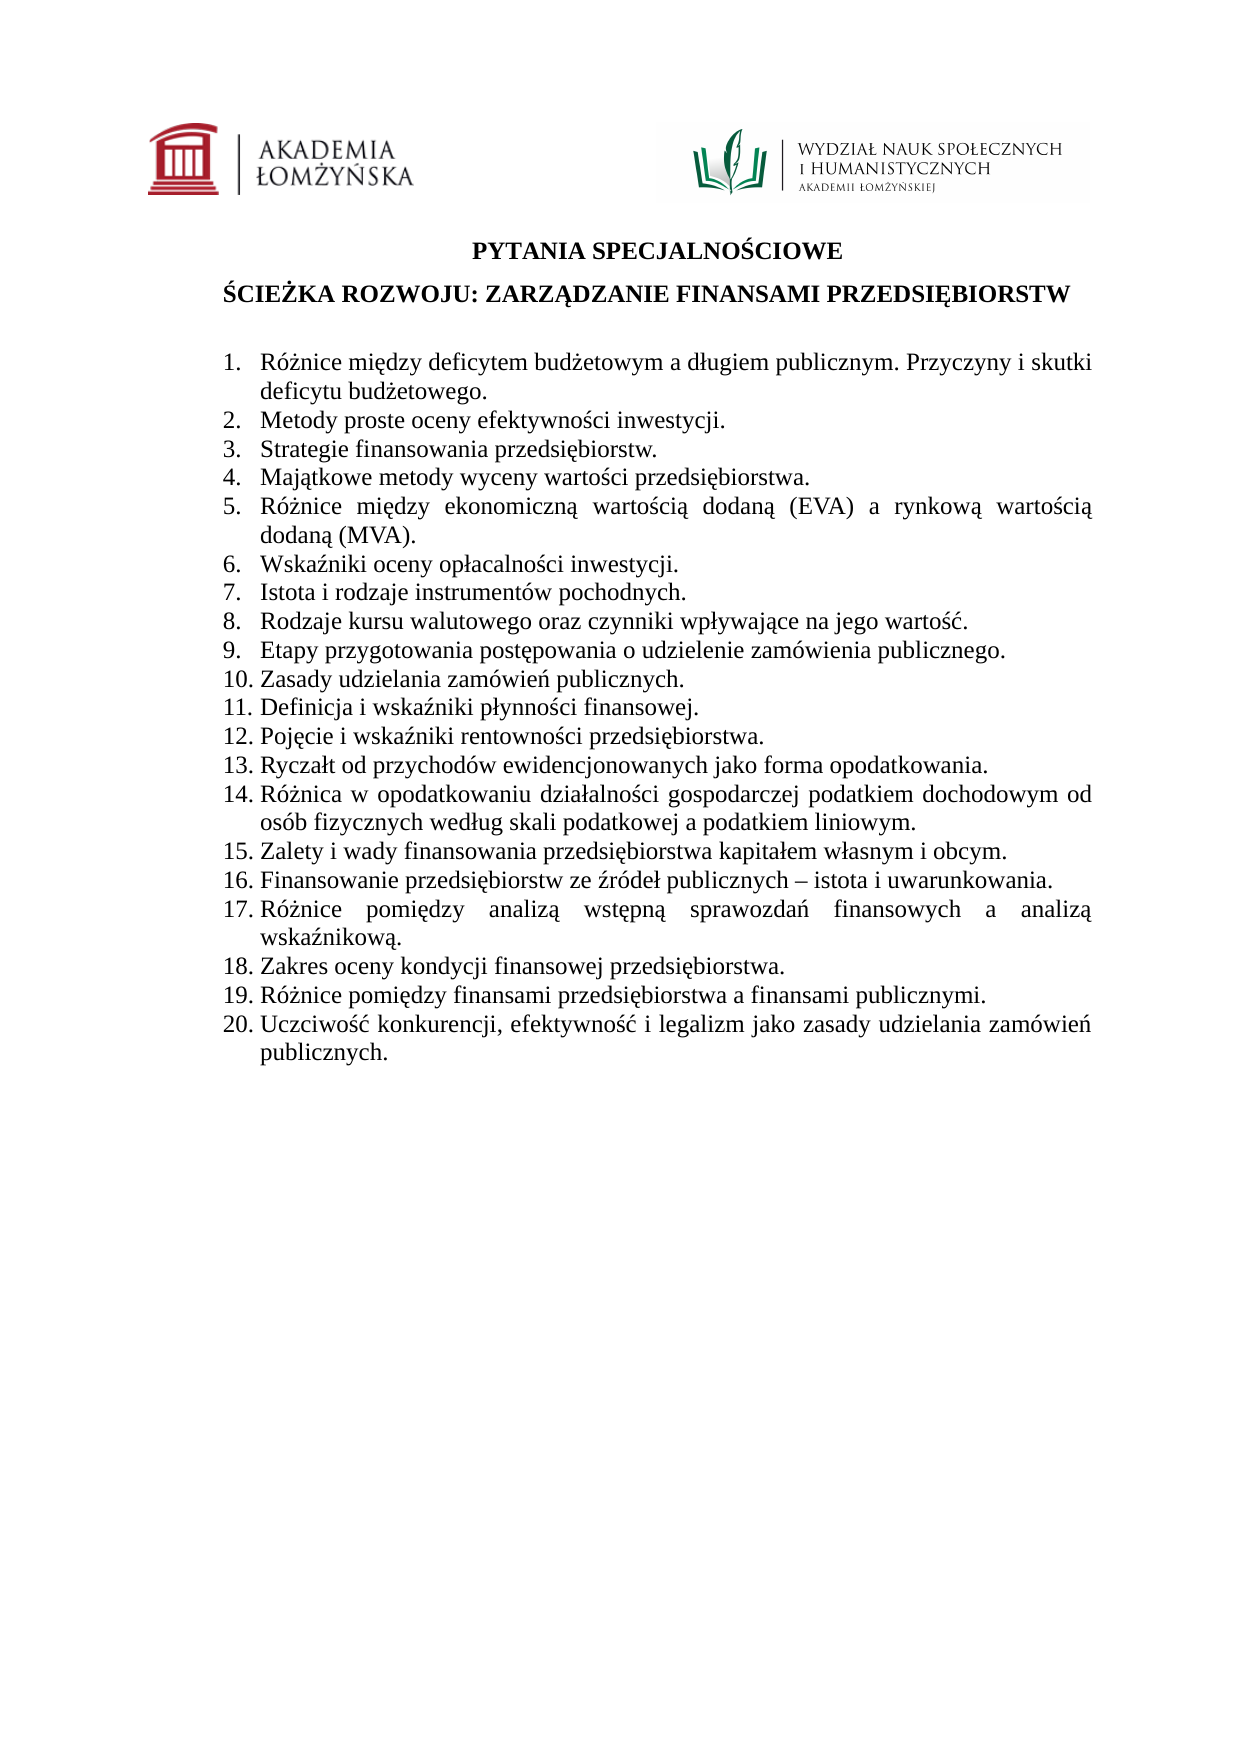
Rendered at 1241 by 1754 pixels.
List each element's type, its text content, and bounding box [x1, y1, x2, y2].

list Pojęcie i wskaźniki rentowności przedsiębiorstwa. [223, 721, 1092, 750]
list Ryczałt od przychodów ewidencjonowanych jako forma opodatkowania. [223, 750, 1092, 779]
list Różnice między deficytem budżetowym a długiem publicznym. Przyczyny i skutki deficytu budżetowego. [223, 347, 1092, 405]
list Uczciwość konkurencji, efektywność i legalizm jako zasady udzielania zamówień publicznych. [223, 1009, 1092, 1066]
list Różnica w opodatkowaniu działalności gospodarczej podatkiem dochodowym od osób fizycznych według skali podatkowej a podatkiem liniowym. [223, 779, 1092, 836]
list ŚCIEŻKA ROZWOJU: ZARZĄDZANIE FINANSAMI PRZEDSIĘBIORSTW [223, 279, 1092, 308]
list PYTANIA SPECJALNOŚCIOWE [223, 236, 1092, 265]
list Finansowanie przedsiębiorstw ze źródeł publicznych – istota i uwarunkowania. [223, 865, 1092, 894]
list Zalety i wady finansowania przedsiębiorstwa kapitałem własnym i obcym. [223, 836, 1092, 865]
picture [655, 122, 1091, 203]
list Rodzaje kursu walutowego oraz czynniki wpływające na jego wartość. [223, 606, 1092, 635]
list Strategie finansowania przedsiębiorstw. [223, 434, 1092, 462]
list Zakres oceny kondycji finansowej przedsiębiorstwa. [223, 951, 1092, 980]
list Metody proste oceny efektywności inwestycji. [223, 405, 1092, 434]
list Wskaźniki oceny opłacalności inwestycji. [223, 549, 1092, 577]
list Etapy przygotowania postępowania o udzielenie zamówienia publicznego. [223, 635, 1092, 664]
list Definicja i wskaźniki płynności finansowej. [223, 692, 1092, 721]
list Zasady udzielania zamówień publicznych. [223, 664, 1092, 692]
list Istota i rodzaje instrumentów pochodnych. [223, 577, 1092, 606]
list Różnice między ekonomiczną wartością dodaną (EVA) a rynkową wartością dodaną (MVA). [223, 491, 1092, 549]
list Majątkowe metody wyceny wartości przedsiębiorstwa. [223, 462, 1092, 491]
picture [148, 123, 414, 195]
list Różnice pomiędzy finansami przedsiębiorstwa a finansami publicznymi. [223, 980, 1092, 1009]
list Różnice pomiędzy analizą wstępną sprawozdań finansowych a analizą wskaźnikową. [223, 894, 1092, 951]
